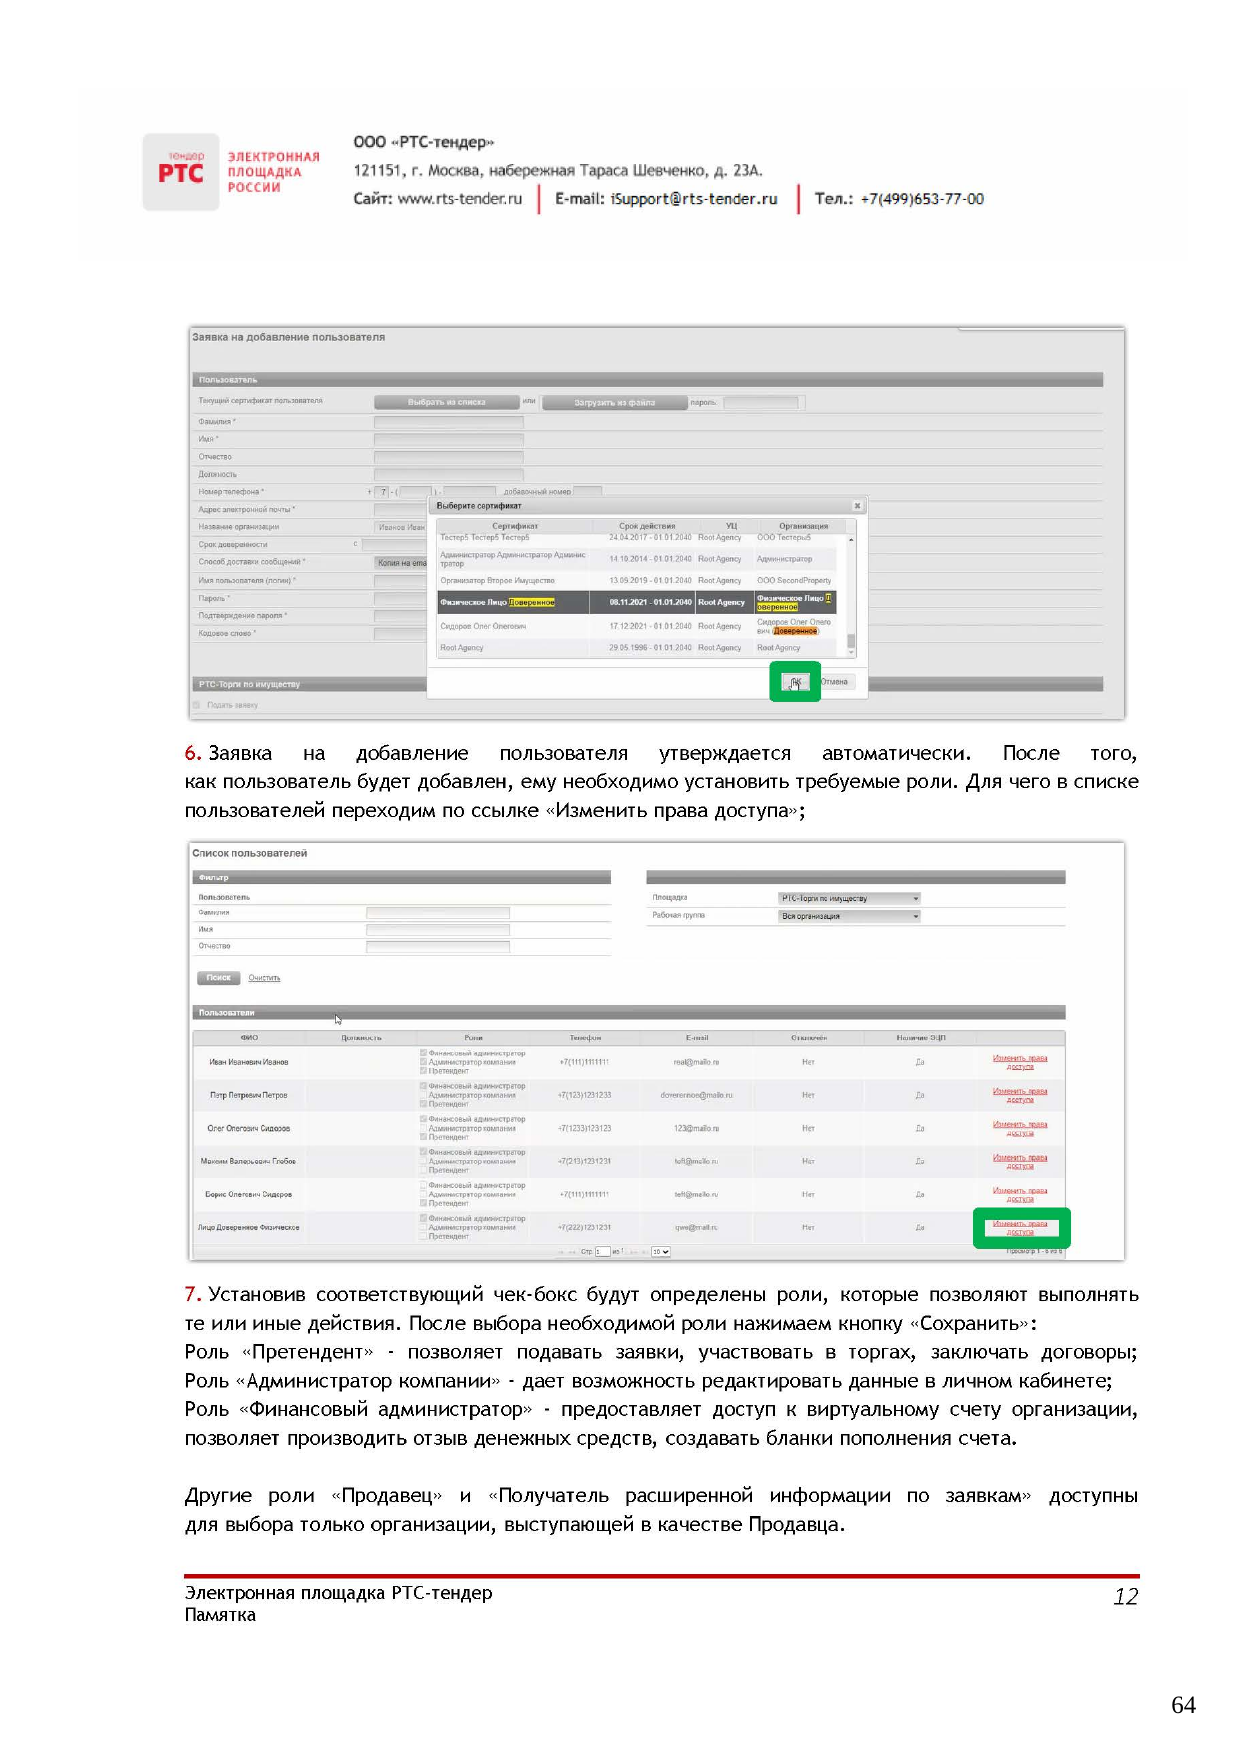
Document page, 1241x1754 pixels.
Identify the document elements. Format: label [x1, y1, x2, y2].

picture [78, 88, 1192, 1665]
